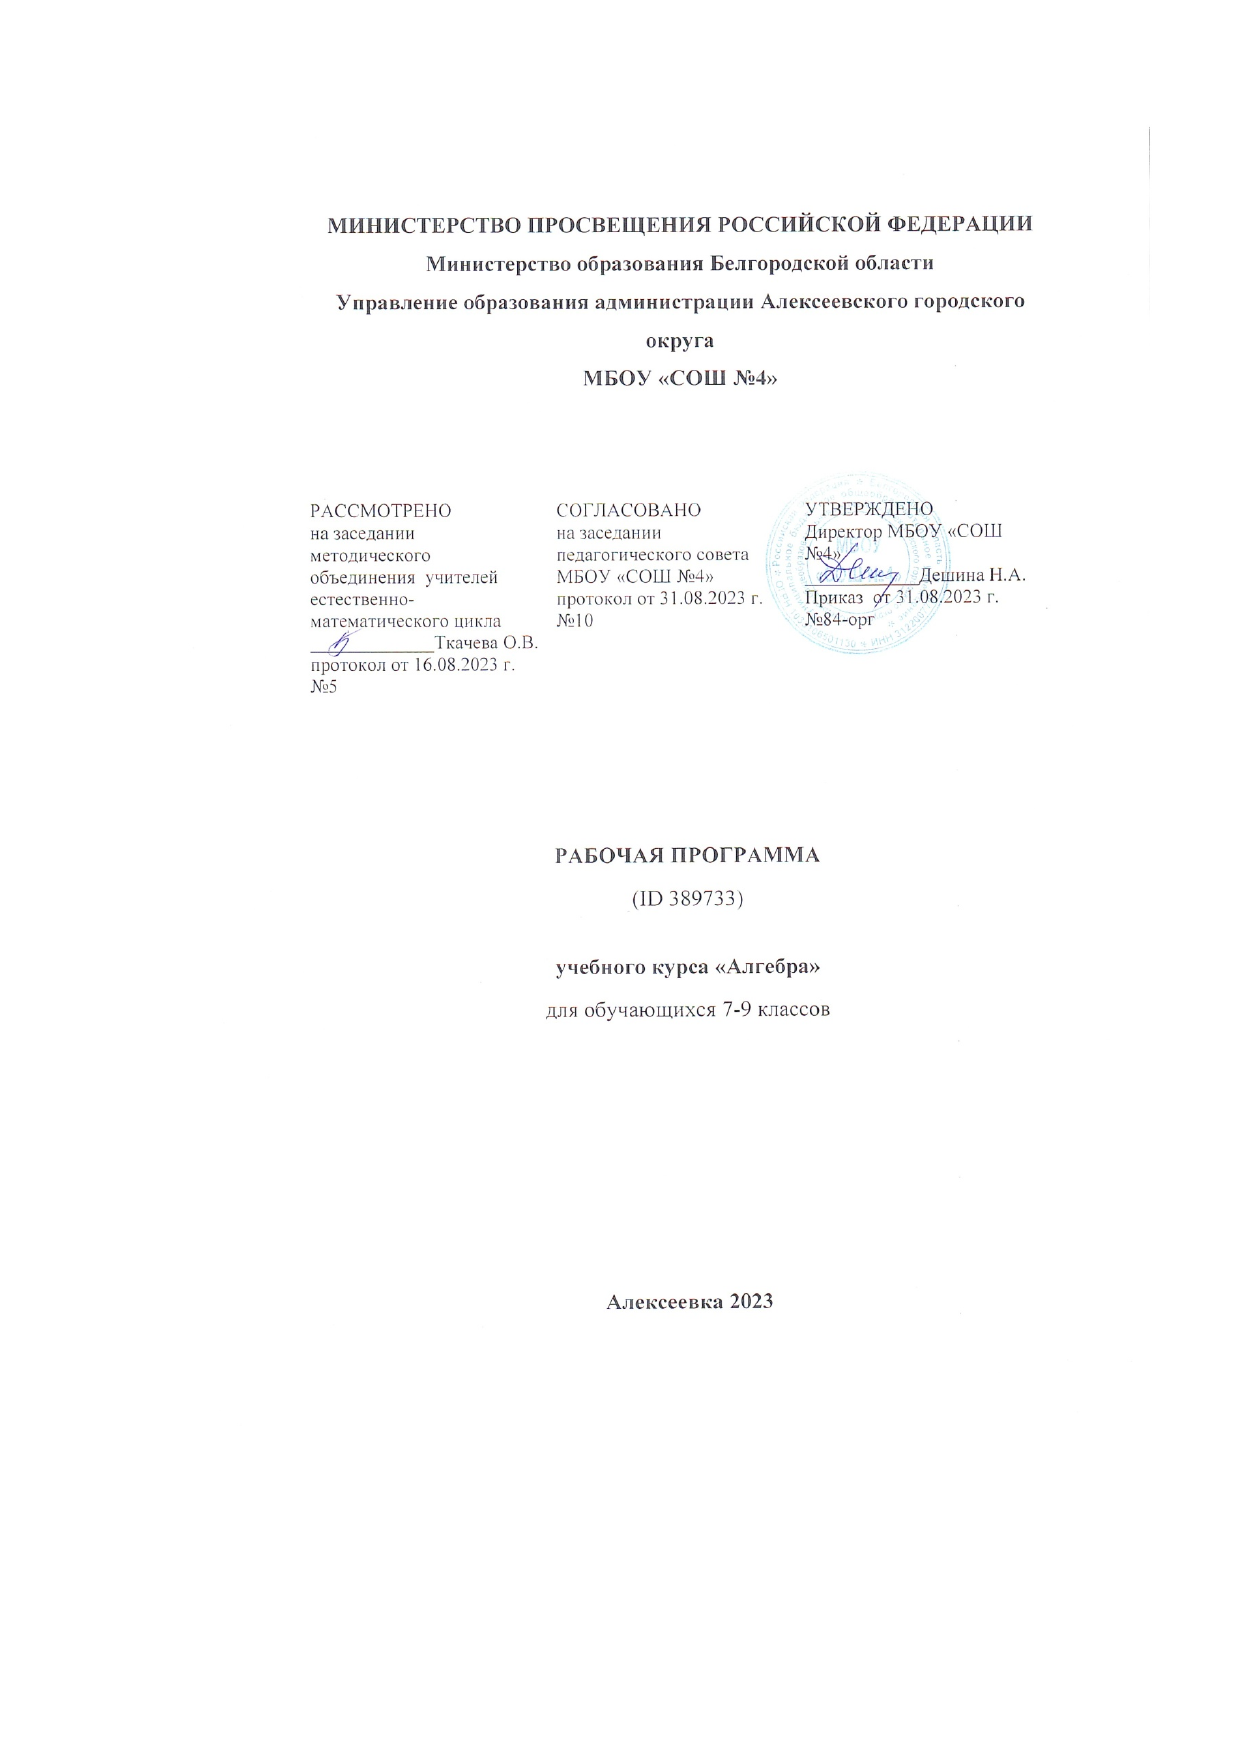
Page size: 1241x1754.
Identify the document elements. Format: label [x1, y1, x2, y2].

picture [177, 118, 1152, 1458]
